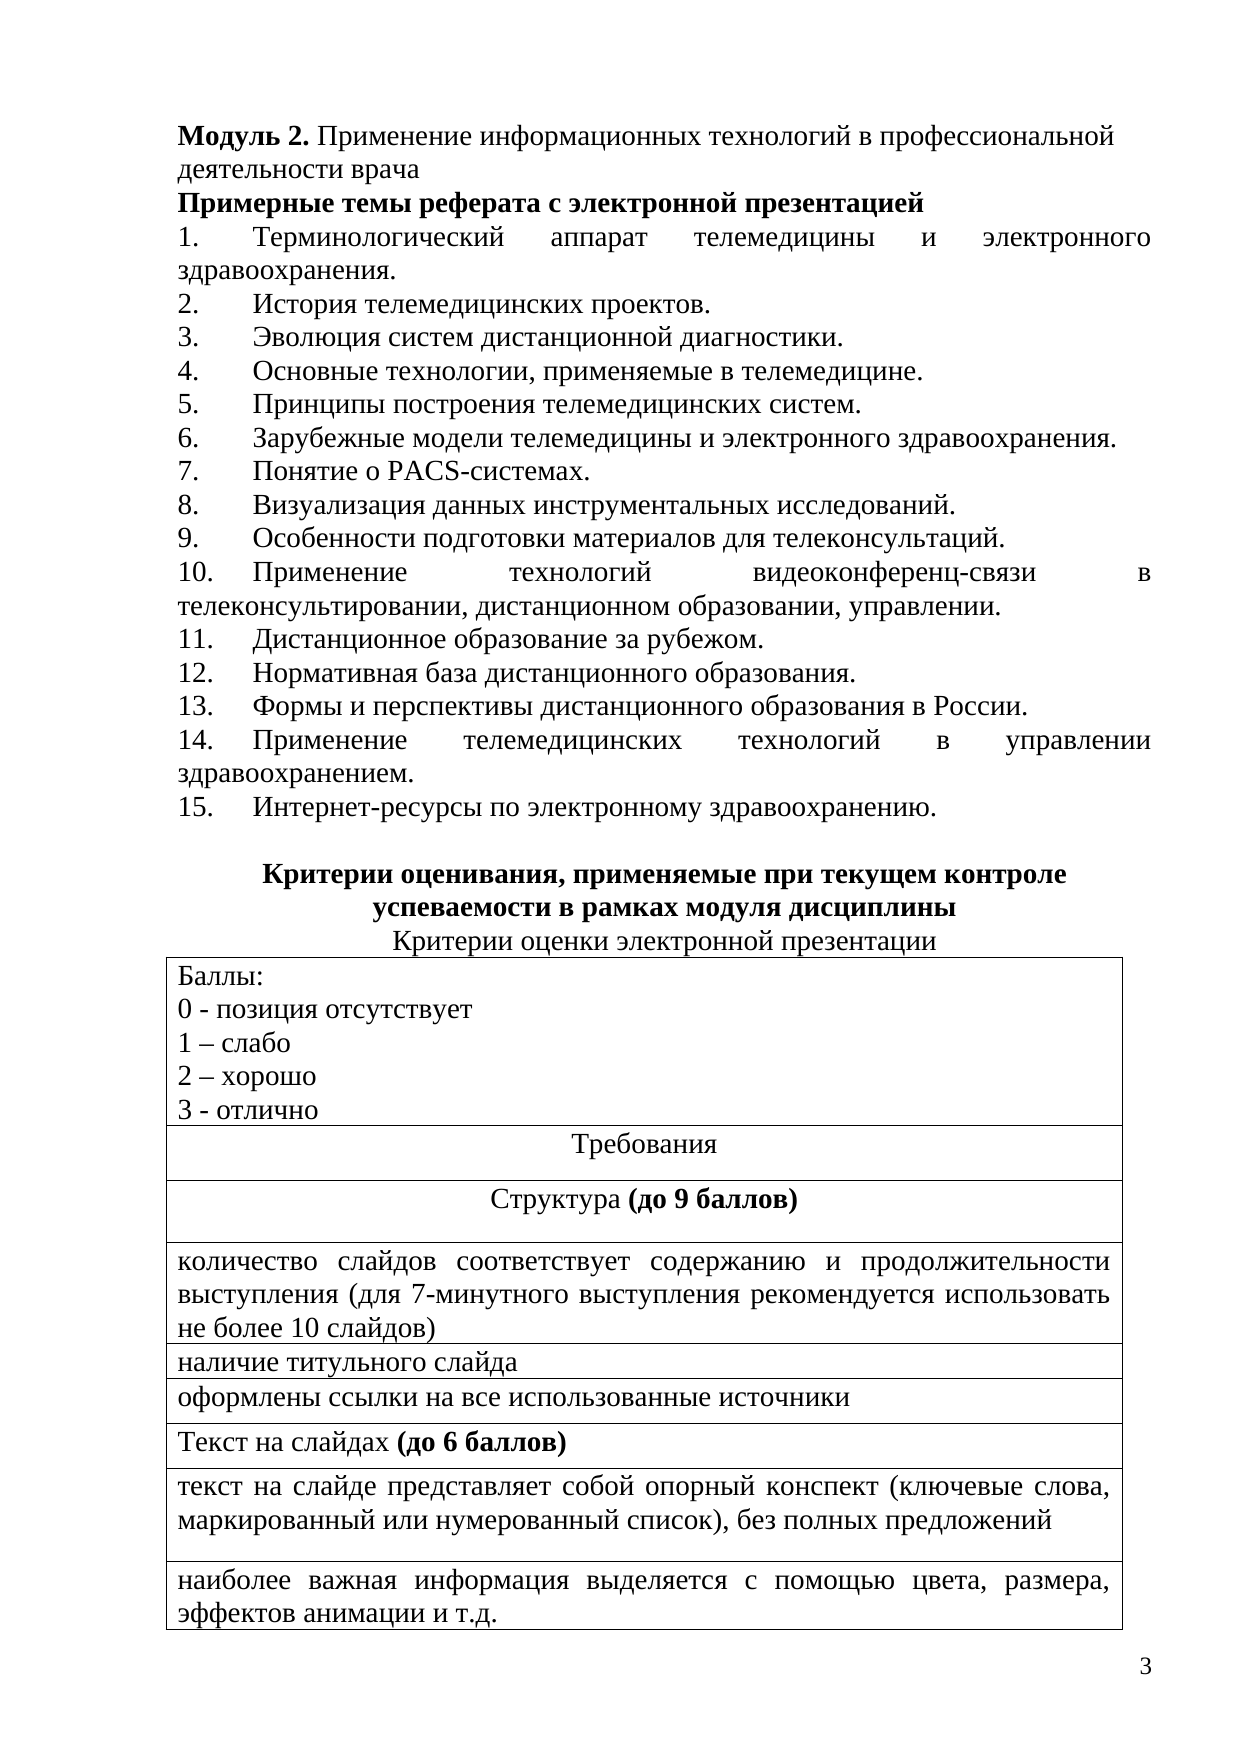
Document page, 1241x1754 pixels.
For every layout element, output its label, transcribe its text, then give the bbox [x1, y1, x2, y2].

table_cell Требования [167, 1126, 1122, 1180]
list Применение телемедицинских технологий в управлении здравоохранением. [177, 722, 1152, 789]
list Визуализация данных инструментальных исследований. [177, 487, 1152, 521]
text Примерные темы реферата с электронной презентацией [177, 185, 1152, 219]
list История телемедицинских проектов. [177, 286, 1152, 319]
table_cell оформлены ссылки на все использованные источники [167, 1379, 1122, 1423]
list Принципы построения телемедицинских систем. [177, 386, 1152, 420]
list Нормативная база дистанционного образования. [177, 655, 1152, 688]
list Основные технологии, применяемые в телемедицине. [177, 353, 1152, 386]
table_cell Текст на слайдах (до 6 баллов) [167, 1424, 1122, 1467]
list Интернет-ресурсы по электронному здравоохранению. [177, 789, 1152, 822]
list Дистанционное образование за рубежом. [177, 621, 1152, 655]
list Модуль 2. Применение информационных технологий в профессиональной деятельности врача [177, 118, 1152, 185]
list Терминологический аппарат телемедицины и электронного здравоохранения. [177, 219, 1152, 286]
table_header Баллы: 0 - позиция отсутствует 1 – слабо 2 – хорошо 3 - отлично [167, 958, 1122, 1125]
list Особенности подготовки материалов для телеконсультаций. [177, 521, 1152, 554]
text Критерии оценки электронной презентации [177, 923, 1152, 957]
table_cell наиболее важная информация выделяется с помощью цвета, размера, эффектов анимации и т.д. [167, 1562, 1122, 1629]
list Формы и перспективы дистанционного образования в России. [177, 688, 1152, 722]
list Критерии оценивания, применяемые при текущем контроле успеваемости в рамках модуля дисциплины [177, 856, 1152, 923]
table_cell текст на слайде представляет собой опорный конспект (ключевые слова, маркированный или нумерованный список), без полных предложений [167, 1469, 1122, 1561]
list Эволюция систем дистанционной диагностики. [177, 319, 1152, 353]
list Зарубежные модели телемедицины и электронного здравоохранения. [177, 420, 1152, 453]
list Применение технологий видеоконференц-связи в телеконсультировании, дистанционном образовании, управлении. [177, 554, 1152, 621]
table_cell наличие титульного слайда [167, 1344, 1122, 1378]
table_cell Структура (до 9 баллов) [167, 1181, 1122, 1242]
list Понятие о PACS-системах. [177, 453, 1152, 487]
table_cell количество слайдов соответствует содержанию и продолжительности выступления (для 7-минутного выступления рекомендуется использовать не более 10 слайдов) [167, 1243, 1122, 1343]
